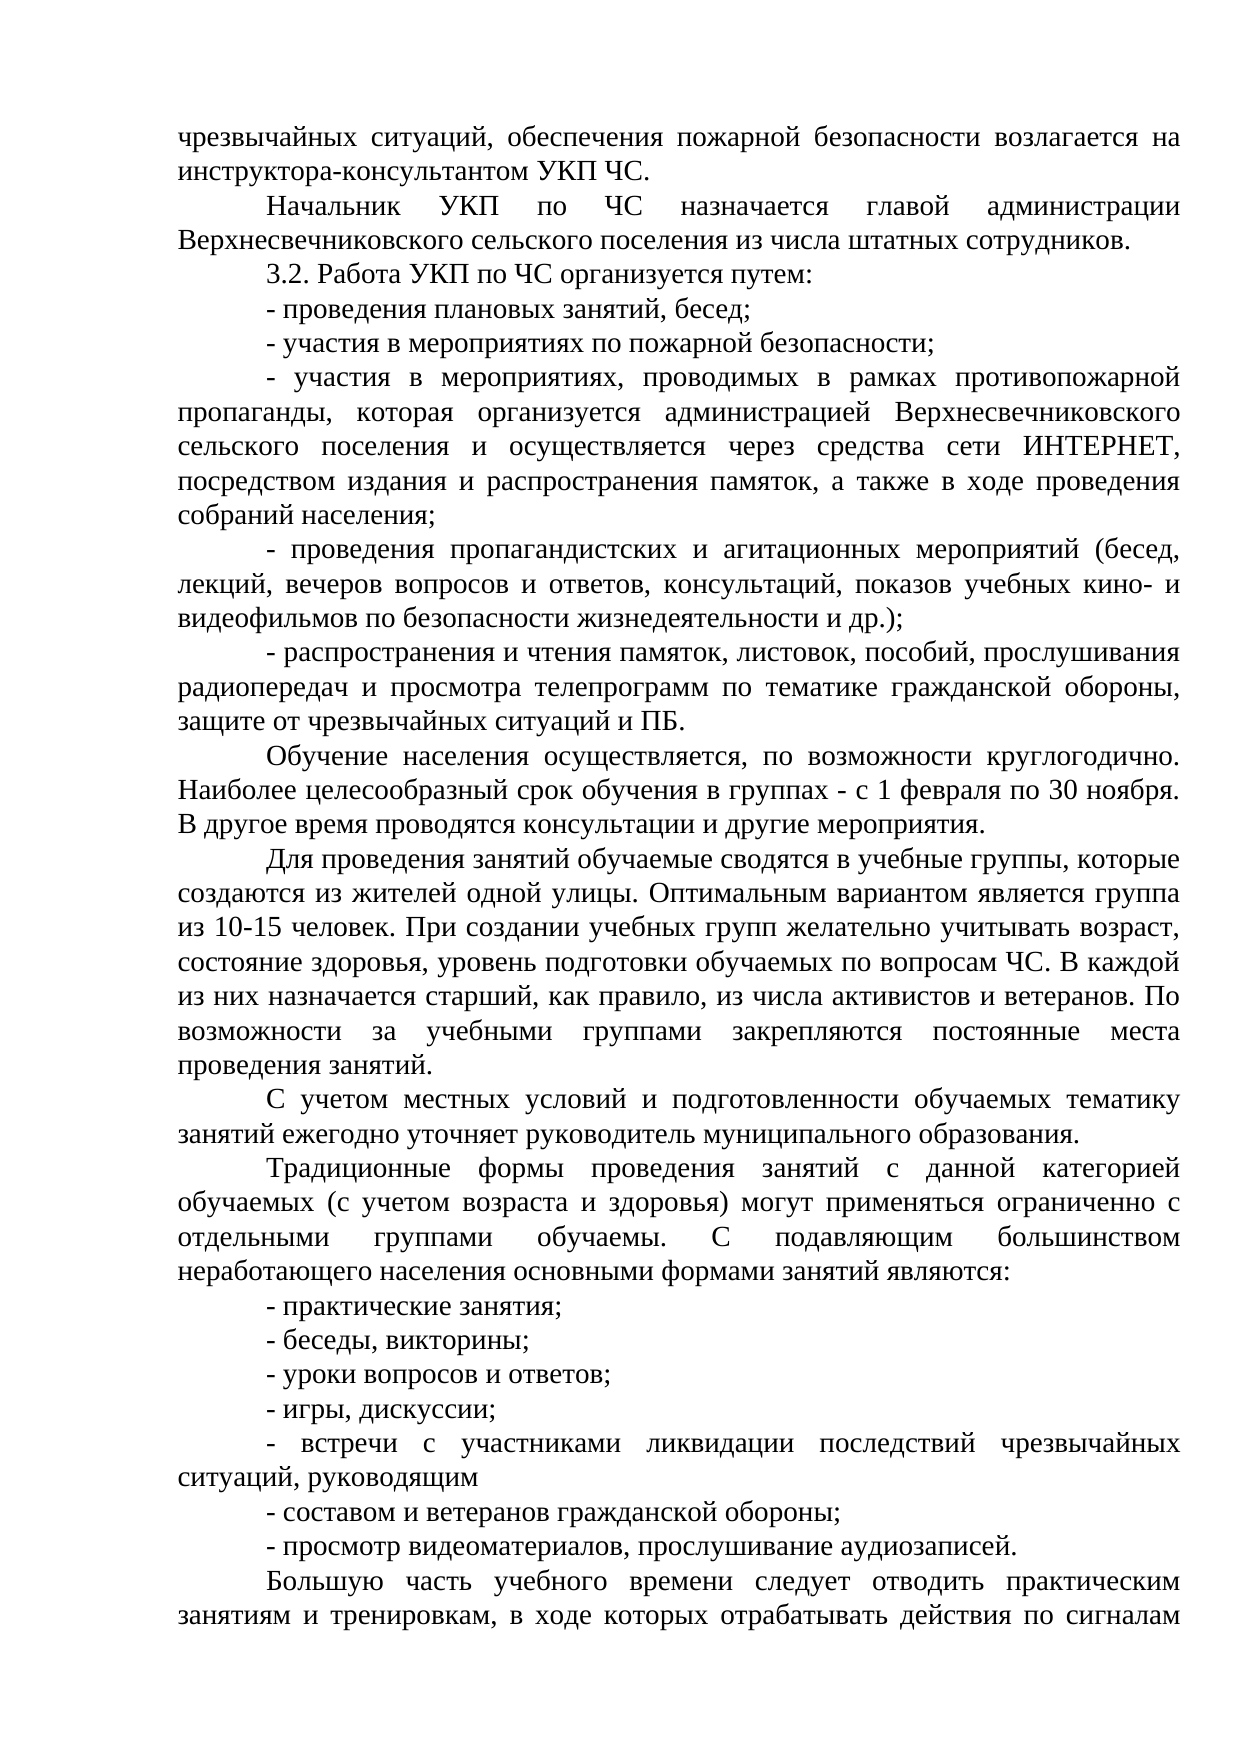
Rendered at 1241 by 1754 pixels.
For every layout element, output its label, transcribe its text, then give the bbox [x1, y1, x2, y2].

text Обучение населения осуществляется, по возможности круглогодично. Наиболее целесообразный срок обучения в группах - с 1 февраля по 30 ноября. В другое время проводятся консультации и другие мероприятия. [177, 737, 1181, 840]
text 3.2. Работа УКП по ЧС организуется путем: [177, 256, 1181, 290]
text Традиционные формы проведения занятий с данной категорией обучаемых (с учетом возраста и здоровья) могут применяться ограниченно с отдельными группами обучаемы. С подавляющим большинством неработающего населения основными формами занятий являются: [177, 1149, 1181, 1287]
text - составом и ветеранов гражданской обороны; [177, 1493, 1181, 1527]
text - проведения плановых занятий, бесед; [177, 290, 1181, 324]
text - практические занятия; [177, 1287, 1181, 1321]
text - распространения и чтения памяток, листовок, пособий, прослушивания радиопередач и просмотра телепрограмм по тематике гражданской обороны, защите от чрезвычайных ситуаций и ПБ. [177, 634, 1181, 737]
text - уроки вопросов и ответов; [177, 1356, 1181, 1390]
text - участия в мероприятиях по пожарной безопасности; [177, 324, 1181, 359]
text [177, 118, 1181, 187]
text - участия в мероприятиях, проводимых в рамках противопожарной пропаганды, которая организуется администрацией Верхнесвечниковского сельского поселения и осуществляется через средства сети ИНТЕРНЕТ, посредством издания и распространения памяток, а также в ходе проведения собраний населения; [177, 359, 1181, 531]
text С учетом местных условий и подготовленности обучаемых тематику занятий ежегодно уточняет руководитель муниципального образования. [177, 1081, 1181, 1149]
text - игры, дискуссии; [177, 1390, 1181, 1424]
text Начальник УКП по ЧС назначается главой администрации Верхнесвечниковского сельского поселения из числа штатных сотрудников. [177, 187, 1181, 256]
text Для проведения занятий обучаемые сводятся в учебные группы, которые создаются из жителей одной улицы. Оптимальным вариантом является группа из 10-15 человек. При создании учебных групп желательно учитывать возраст, состояние здоровья, уровень подготовки обучаемых по вопросам ЧС. В каждой из них назначается старший, как правило, из числа активистов и ветеранов. По возможности за учебными группами закрепляются постоянные места проведения занятий. [177, 840, 1181, 1081]
text - беседы, викторины; [177, 1321, 1181, 1356]
text - встречи с участниками ликвидации последствий чрезвычайных ситуаций, руководящим [177, 1424, 1181, 1493]
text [177, 1562, 1181, 1631]
text - проведения пропагандистских и агитационных мероприятий (бесед, лекций, вечеров вопросов и ответов, консультаций, показов учебных кино- и видеофильмов по безопасности жизнедеятельности и др.); [177, 531, 1181, 634]
text - просмотр видеоматериалов, прослушивание аудиозаписей. [177, 1527, 1181, 1562]
